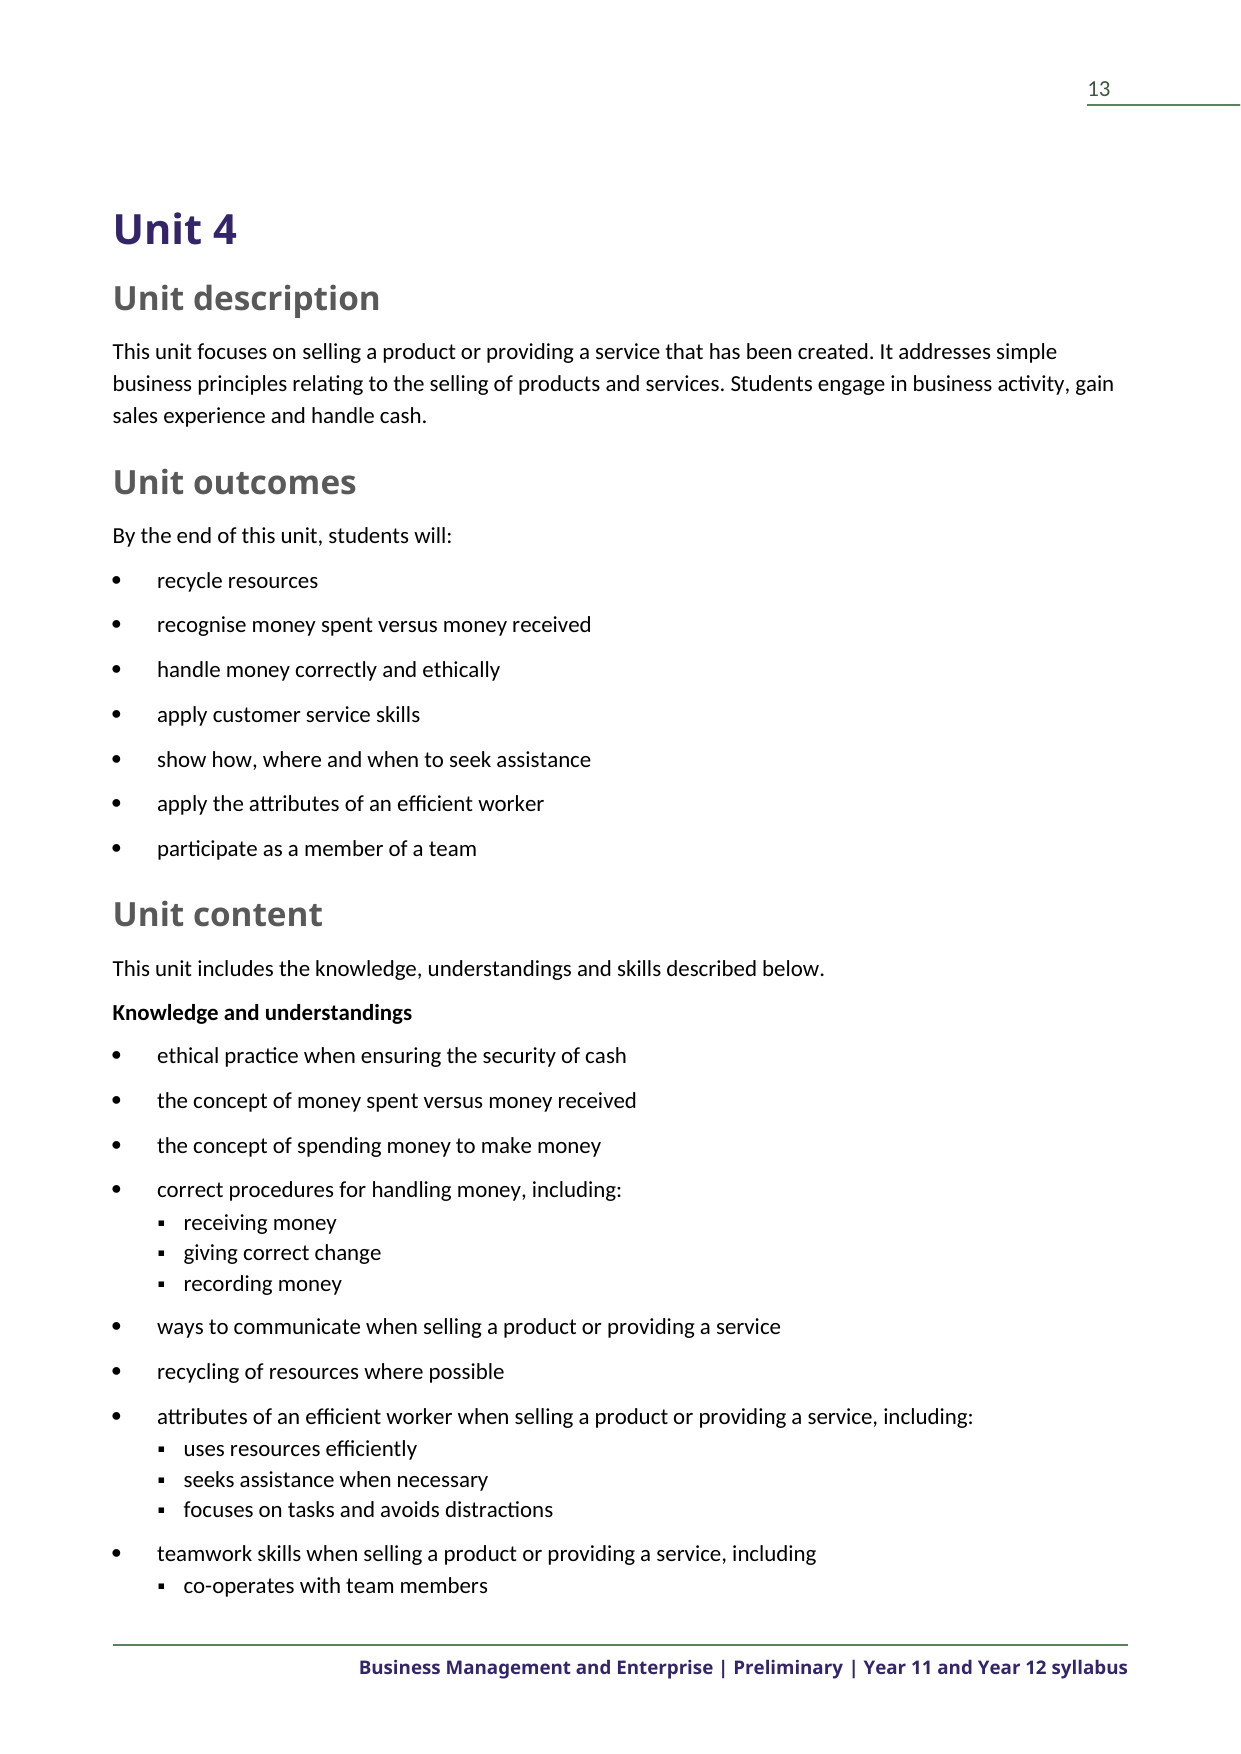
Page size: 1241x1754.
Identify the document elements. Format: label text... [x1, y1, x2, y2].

list handle money correctly and ethically [112, 655, 1128, 683]
list recycle resources [112, 566, 1128, 594]
list co-operates with team members [157, 1571, 1128, 1599]
list correct procedures for handling money, including: [112, 1176, 1128, 1204]
subtitle Unit description [112, 275, 1128, 320]
list apply customer service skills [112, 700, 1128, 728]
list teamwork skills when selling a product or providing a service, including [112, 1539, 1128, 1567]
list ethical practice when ensuring the security of cash [112, 1042, 1128, 1069]
subtitle Unit content [112, 891, 1128, 937]
text This unit focuses on selling a product or providing a service that has been created. It addresses simple business principles relating to the selling of products and services. Students engage in business activity, gain sales experience and handle cash. [112, 337, 1128, 430]
text By the end of this unit, students will: [112, 521, 1128, 549]
list participate as a member of a team [112, 834, 1128, 862]
list apply the attributes of an efficient worker [112, 789, 1128, 817]
list show how, where and when to seek assistance [112, 745, 1128, 773]
list recording money [157, 1269, 1128, 1297]
text This unit includes the knowledge, understandings and skills described below. [112, 954, 1128, 982]
list receiving money [157, 1208, 1128, 1236]
list the concept of money spent versus money received [112, 1086, 1128, 1114]
list seeks assistance when necessary [157, 1465, 1128, 1493]
list focuses on tasks and avoids distractions [157, 1496, 1128, 1523]
text Knowledge and understandings [112, 998, 1128, 1026]
list recycling of resources where possible [112, 1357, 1128, 1385]
list attributes of an efficient worker when selling a product or providing a service, including: [112, 1402, 1128, 1430]
list ways to communicate when selling a product or providing a service [112, 1312, 1128, 1341]
subtitle Unit outcomes [112, 459, 1128, 504]
list the concept of spending money to make money [112, 1131, 1128, 1159]
list recognise money spent versus money received [112, 611, 1128, 639]
subtitle Unit 4 [112, 200, 1128, 257]
list uses resources efficiently [157, 1434, 1128, 1462]
list giving correct change [157, 1238, 1128, 1267]
